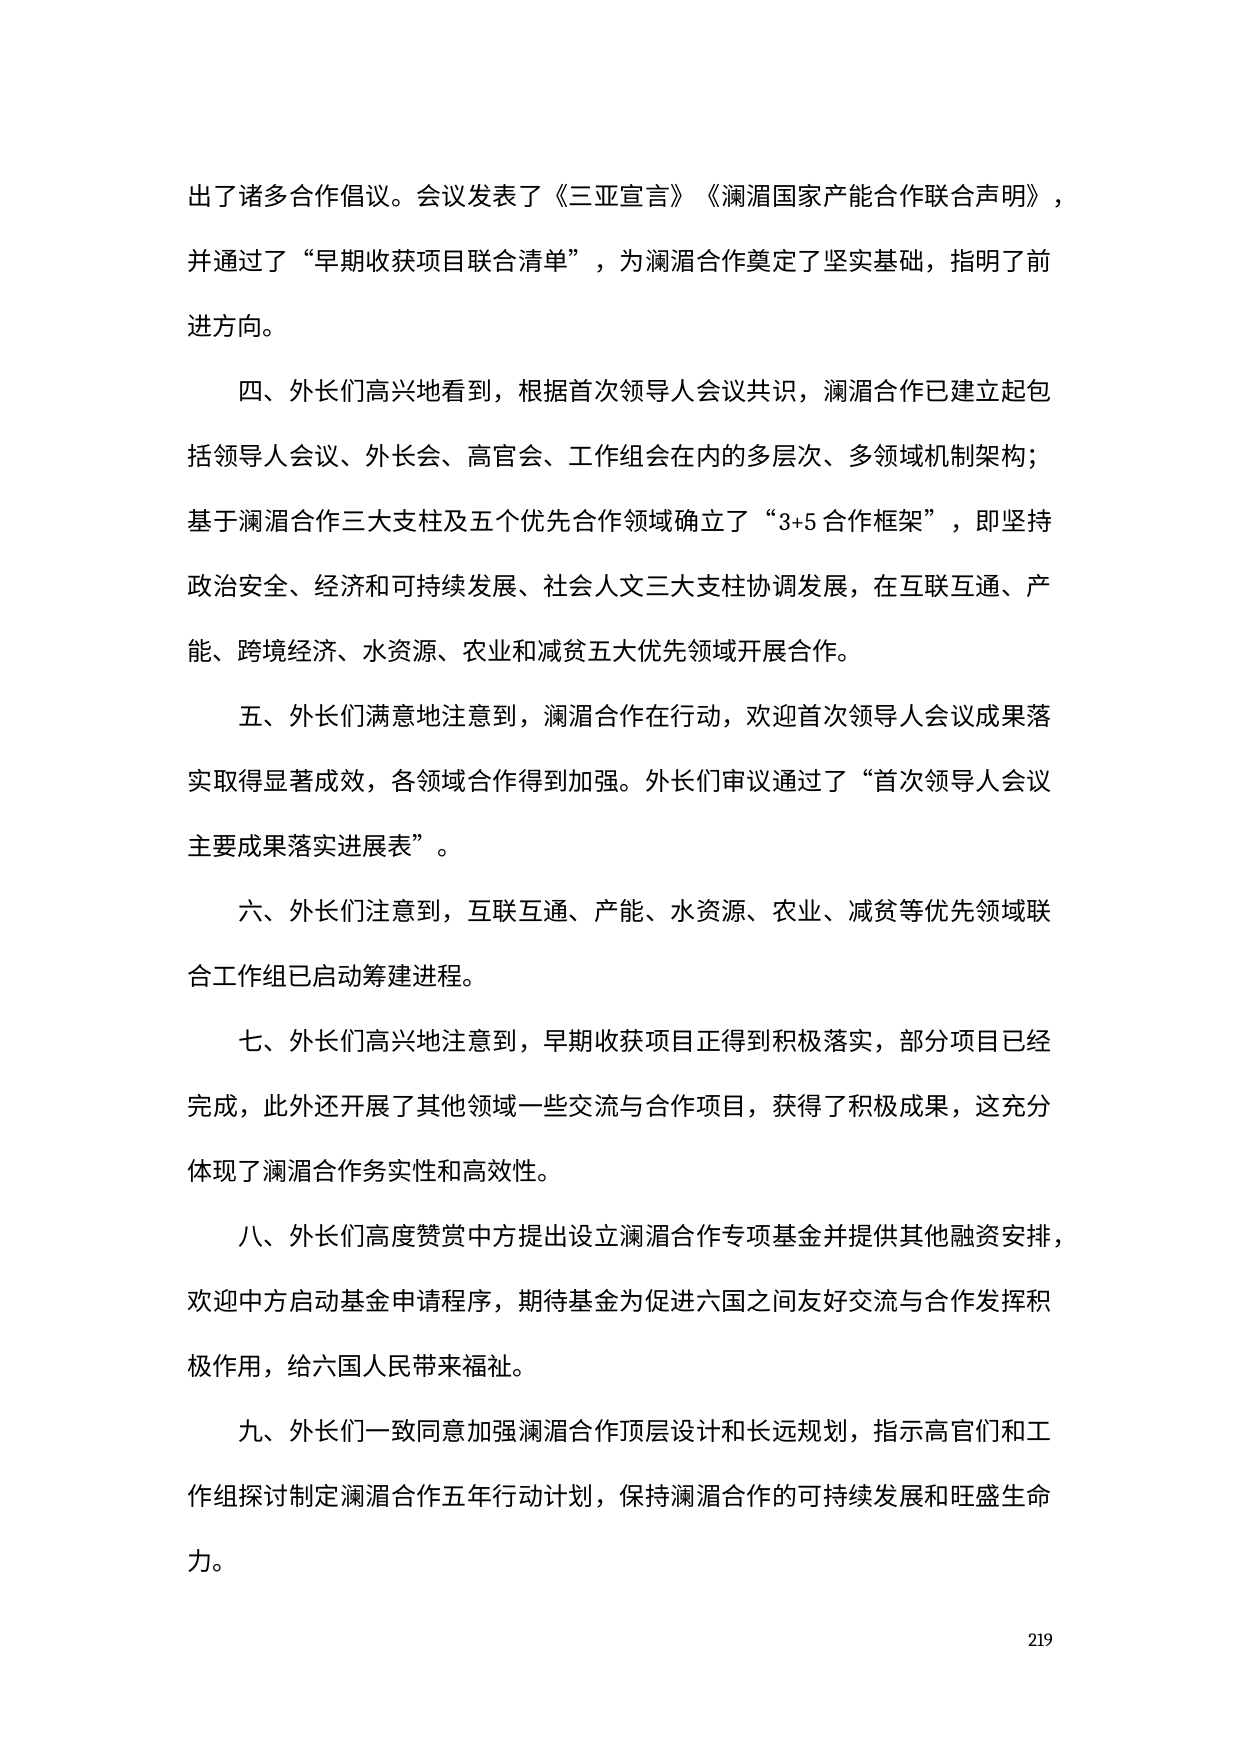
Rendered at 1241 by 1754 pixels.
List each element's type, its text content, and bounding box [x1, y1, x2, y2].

text 九、外长们一致同意加强澜湄合作顶层设计和长远规划，指示高官们和工作组探讨制定澜湄合作五年行动计划，保持澜湄合作的可持续发展和旺盛生命力。 [187, 1397, 1053, 1592]
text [187, 162, 1053, 357]
text 七、外长们高兴地注意到，早期收获项目正得到积极落实，部分项目已经完成，此外还开展了其他领域一些交流与合作项目，获得了积极成果，这充分体现了澜湄合作务实性和高效性。 [187, 1007, 1053, 1202]
text 四、外长们高兴地看到，根据首次领导人会议共识，澜湄合作已建立起包括领导人会议、外长会、高官会、工作组会在内的多层次、多领域机制架构；基于澜湄合作三大支柱及五个优先合作领域确立了“3+5合作框架”，即坚持政治安全、经济和可持续发展、社会人文三大支柱协调发展，在互联互通、产能、跨境经济、水资源、农业和减贫五大优先领域开展合作。 [187, 357, 1053, 682]
text 六、外长们注意到，互联互通、产能、水资源、农业、减贫等优先领域联合工作组已启动筹建进程。 [187, 877, 1053, 1007]
text 八、外长们高度赞赏中方提出设立澜湄合作专项基金并提供其他融资安排，欢迎中方启动基金申请程序，期待基金为促进六国之间友好交流与合作发挥积极作用，给六国人民带来福祉。 [187, 1202, 1053, 1397]
text 五、外长们满意地注意到，澜湄合作在行动，欢迎首次领导人会议成果落实取得显著成效，各领域合作得到加强。外长们审议通过了“首次领导人会议主要成果落实进展表”。 [187, 682, 1053, 877]
